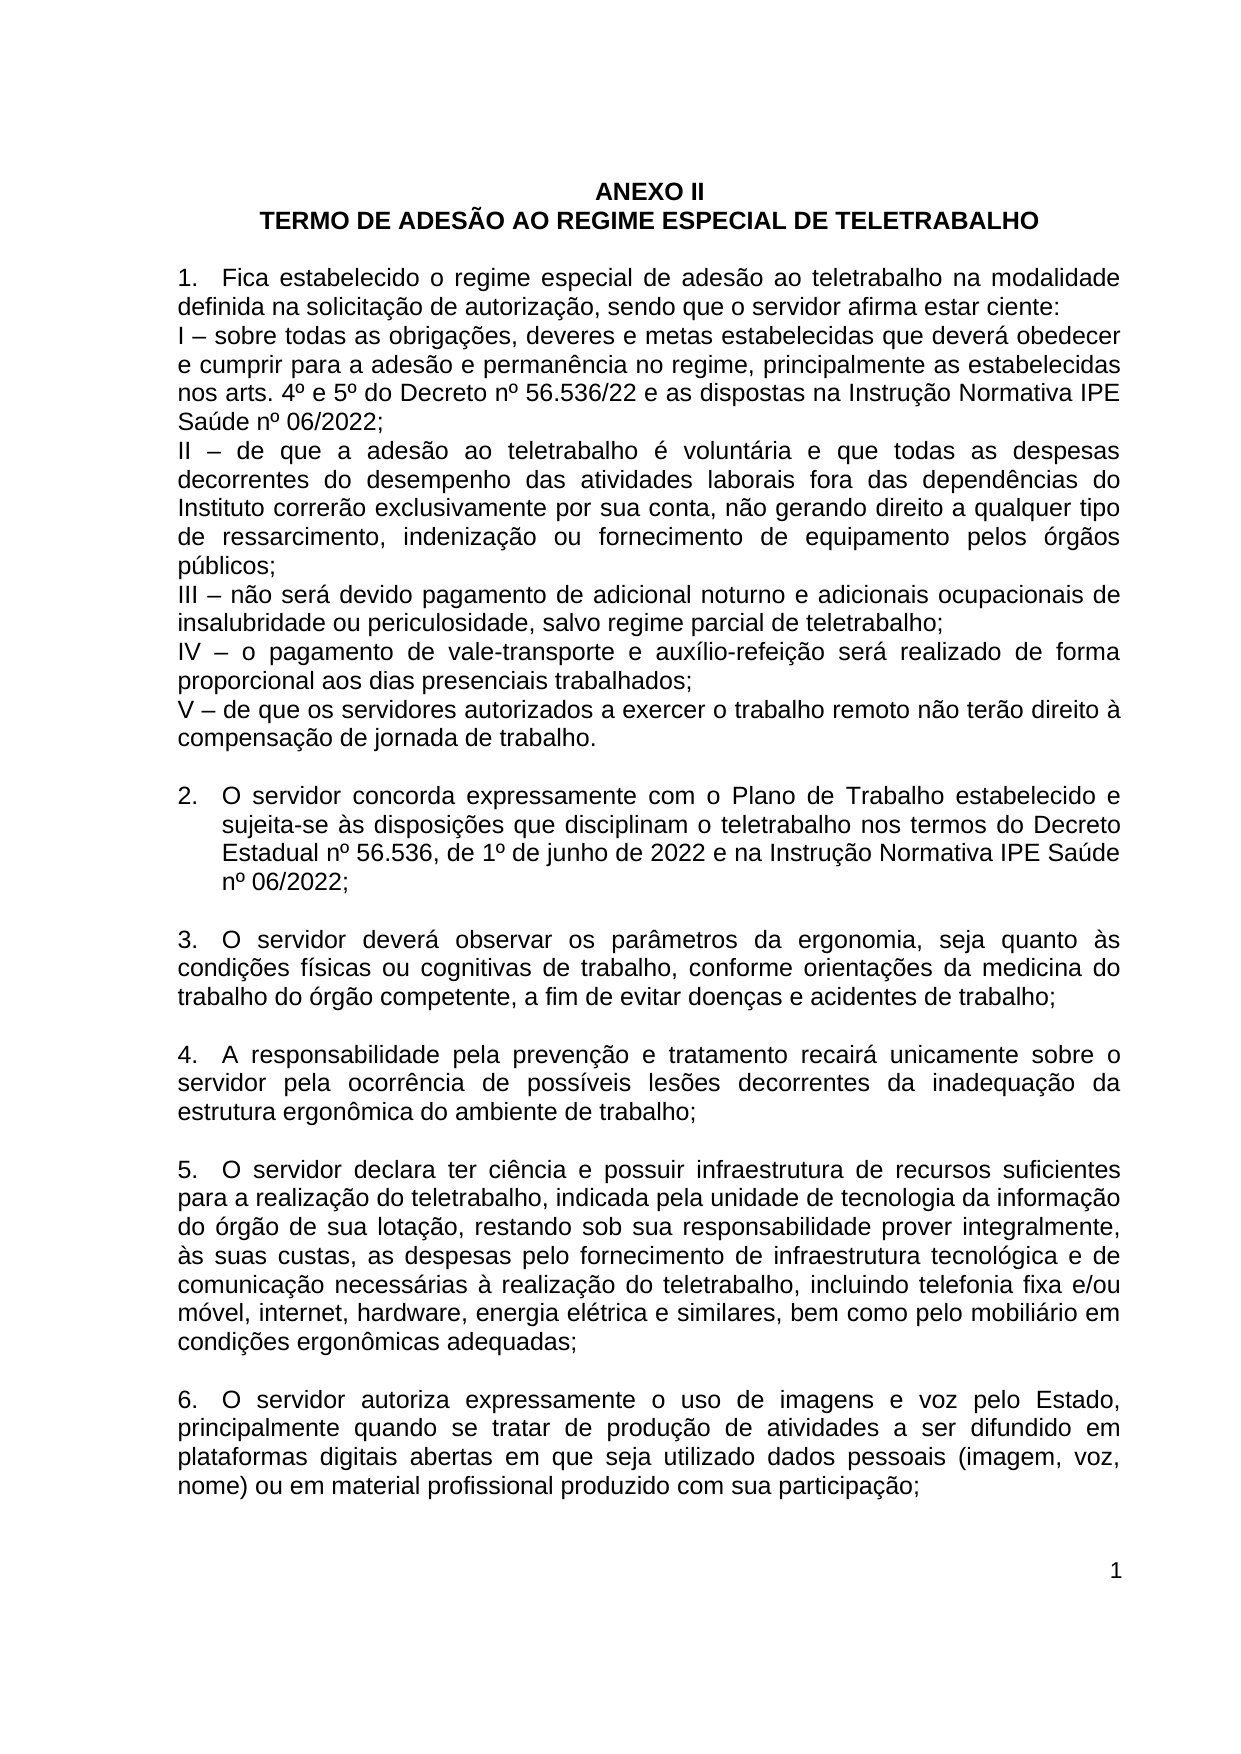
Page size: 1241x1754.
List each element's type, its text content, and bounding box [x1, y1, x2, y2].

text ANEXO II [177, 177, 1122, 206]
text 3. O servidor deverá observar os parâmetros da ergonomia, seja quanto às condições físicas ou cognitivas de trabalho, conforme orientações da medicina do trabalho do órgão competente, a fim de evitar doenças e acidentes de trabalho; [177, 925, 1122, 1011]
text V – de que os servidores autorizados a exercer o trabalho remoto não terão direito à compensação de jornada de trabalho. [177, 695, 1122, 752]
text IV – o pagamento de vale-transporte e auxílio-refeição será realizado de forma proporcional aos dias presenciais trabalhados; [177, 637, 1122, 695]
text 5. O servidor declara ter ciência e possuir infraestrutura de recursos suficientes para a realização do teletrabalho, indicada pela unidade de tecnologia da informação do órgão de sua lotação, restando sob sua responsabilidade prover integralmente, às suas custas, as despesas pelo fornecimento de infraestrutura tecnológica e de comunicação necessárias à realização do teletrabalho, incluindo telefonia fixa e/ou móvel, internet, hardware, energia elétrica e similares, bem como pelo mobiliário em condições ergonômicas adequadas; [177, 1155, 1122, 1356]
text 6. O servidor autoriza expressamente o uso de imagens e voz pelo Estado, principalmente quando se tratar de produção de atividades a ser difundido em plataformas digitais abertas em que seja utilizado dados pessoais (imagem, voz, nome) ou em material profissional produzido com sua participação; [177, 1385, 1122, 1500]
text III – não será devido pagamento de adicional noturno e adicionais ocupacionais de insalubridade ou periculosidade, salvo regime parcial de teletrabalho; [177, 580, 1122, 637]
text 4. A responsabilidade pela prevenção e tratamento recairá unicamente sobre o servidor pela ocorrência de possíveis lesões decorrentes da inadequação da estrutura ergonômica do ambiente de trabalho; [177, 1040, 1122, 1126]
text 1. Fica estabelecido o regime especial de adesão ao teletrabalho na modalidade definida na solicitação de autorização, sendo que o servidor afirma estar ciente: [177, 263, 1122, 321]
text I – sobre todas as obrigações, deveres e metas estabelecidas que deverá obedecer e cumprir para a adesão e permanência no regime, principalmente as estabelecidas nos arts. 4º e 5º do Decreto nº 56.536/22 e as dispostas na Instrução Normativa IPE Saúde nº 06/2022; [177, 321, 1122, 436]
text TERMO DE ADESÃO AO REGIME ESPECIAL DE TELETRABALHO [177, 206, 1122, 235]
text II – de que a adesão ao teletrabalho é voluntária e que todas as despesas decorrentes do desempenho das atividades laborais fora das dependências do Instituto correrão exclusivamente por sua conta, não gerando direito a qualquer tipo de ressarcimento, indenização ou fornecimento de equipamento pelos órgãos públicos; [177, 436, 1122, 580]
text 2. O servidor concorda expressamente com o Plano de Trabalho estabelecido e sujeita-se às disposições que disciplinam o teletrabalho nos termos do Decreto Estadual nº 56.536, de 1º de junho de 2022 e na Instrução Normativa IPE Saúde nº 06/2022; [177, 781, 1122, 896]
